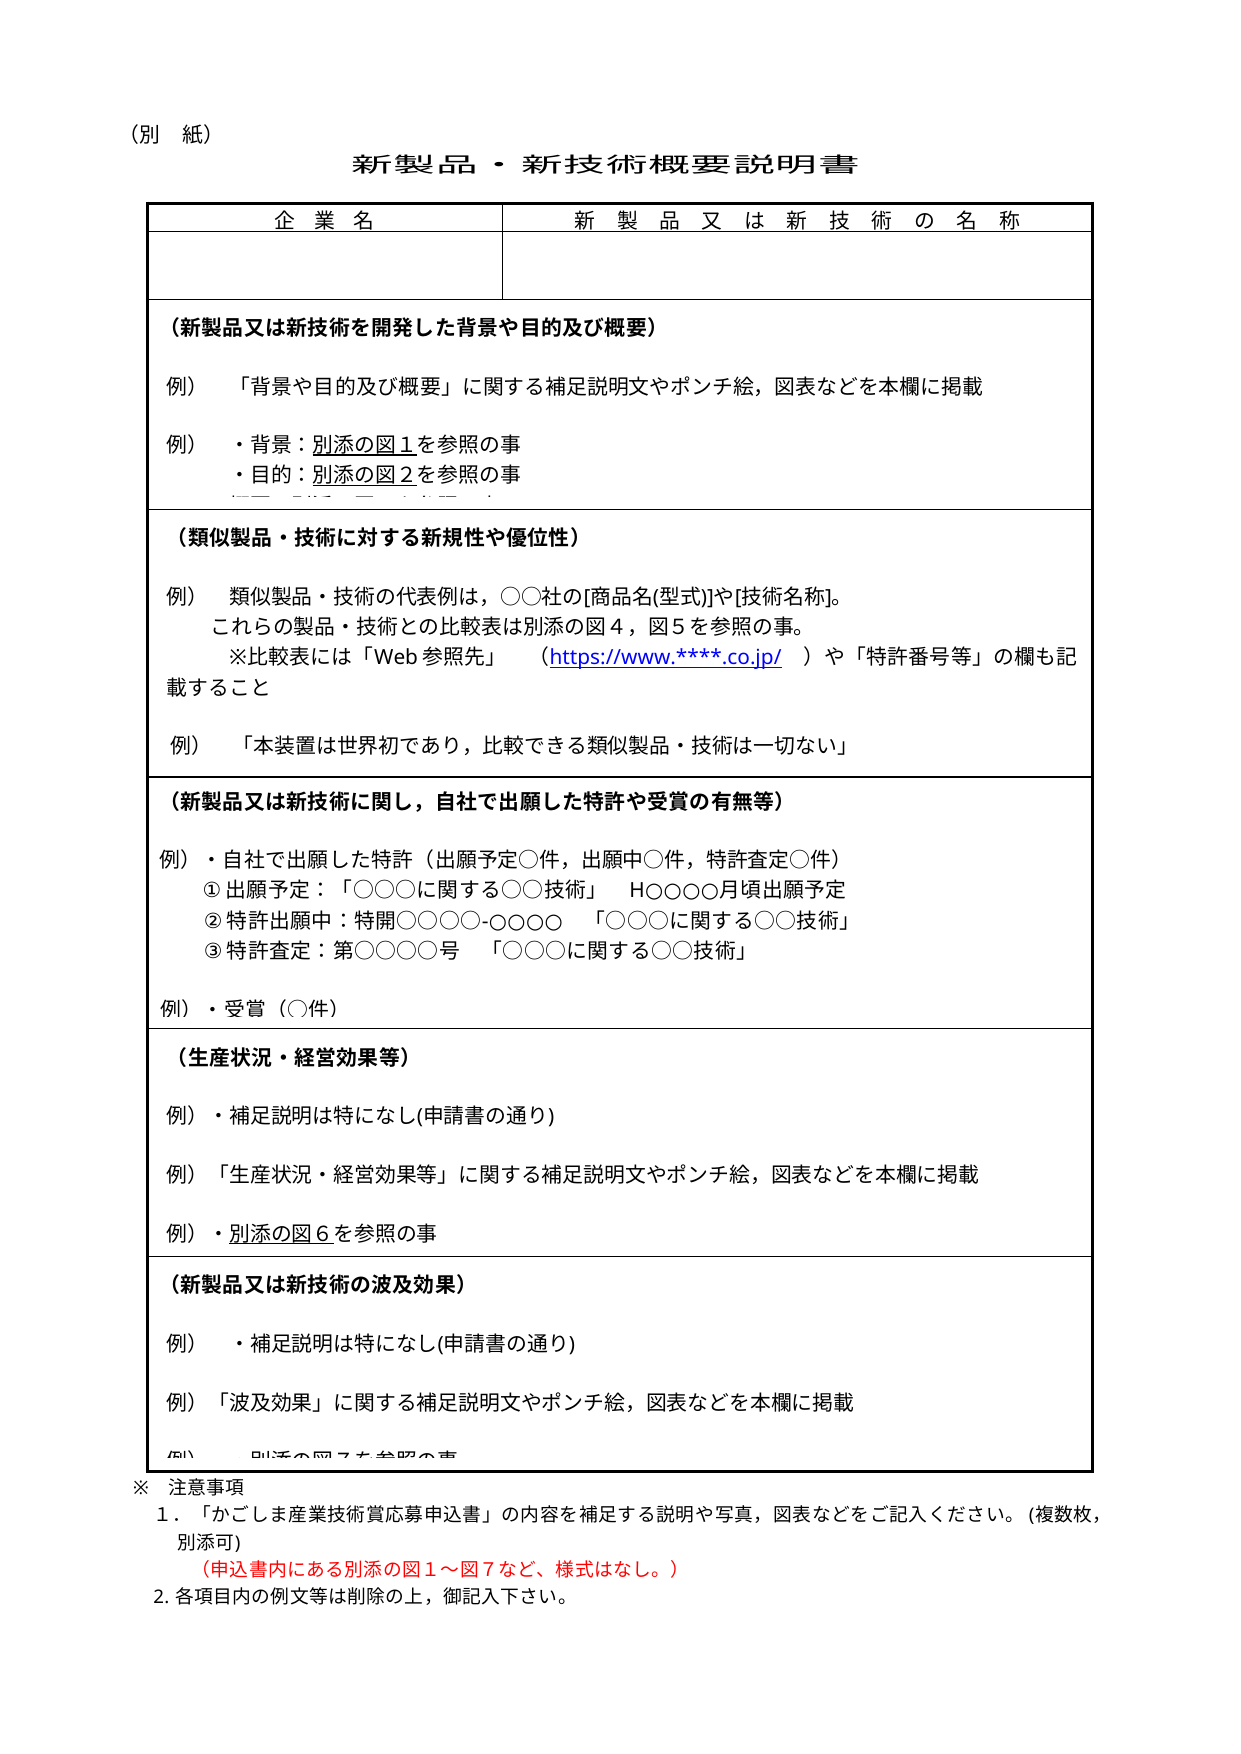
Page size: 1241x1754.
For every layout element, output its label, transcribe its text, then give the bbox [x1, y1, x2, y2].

text 2. 各項目内の例文等は削除の上，御記入下さい。 [153, 1582, 1093, 1609]
table_header 企業名 [149, 205, 502, 231]
text （別 紙） [118, 118, 1122, 148]
table_cell （生産状況・経営効果等） 例）・補足説明は特になし(申請書の通り) 例）「生産状況・経営効果等」に関する補足説明文やポンチ絵，図表などを本欄に掲載 例）・別添の図６を参照の事 [149, 1029, 1091, 1256]
text ※ 注意事項 [133, 1473, 1122, 1500]
text 新製品・新技術概要説明書 [118, 148, 1093, 178]
table_cell （新製品又は新技術に関し，自社で出願した特許や受賞の有無等） 例）・自社で出願した特許（出願予定○件，出願中○件，特許査定○件） ①出願予定：「○○○に関する○○技術」 H○○○○月頃出願予定 ②特許出願中：特開○○○○-○○○○ 「○○○に関する○○技術」 ③特許査定：第○○○○号 「○○○に関する○○技術」 例）・受賞（○件） ①H○○年○○月 ○○日本大賞 ○○賞 [149, 778, 1091, 1028]
table_cell （新製品又は新技術を開発した背景や目的及び概要） 例） 「背景や目的及び概要」に関する補足説明文やポンチ絵，図表などを本欄に掲載 例） ・背景：別添の図１を参照の事 ・目的：別添の図２を参照の事 ・概要：別添の図３を参照の事 [149, 300, 1091, 508]
table_cell [149, 232, 502, 298]
table_header 新製品又は新技術の名称 [503, 205, 1091, 231]
table_cell （類似製品・技術に対する新規性や優位性） 例） 類似製品・技術の代表例は，○○社の[商品名(型式)]や[技術名称]。 これらの製品・技術との比較表は別添の図４，図５を参照の事。 ※比較表には「Web参照先」 （https://www.****.co.jp/ ）や「特許番号等」の欄も記載すること 例） 「本装置は世界初であり，比較できる類似製品・技術は一切ない」 [149, 510, 1091, 776]
text １．「かごしま産業技術賞応募申込書」の内容を補足する説明や写真，図表などをご記入ください。(複数枚，別添可) [153, 1500, 1093, 1554]
text （申込書内にある別添の図１～図７など、様式はなし。） [153, 1554, 1093, 1582]
table_cell [503, 232, 1091, 298]
table_cell （新製品又は新技術の波及効果） 例） ・補足説明は特になし(申請書の通り) 例）「波及効果」に関する補足説明文やポンチ絵，図表などを本欄に掲載 例） ・別添の図７を参照の事 [149, 1257, 1091, 1470]
